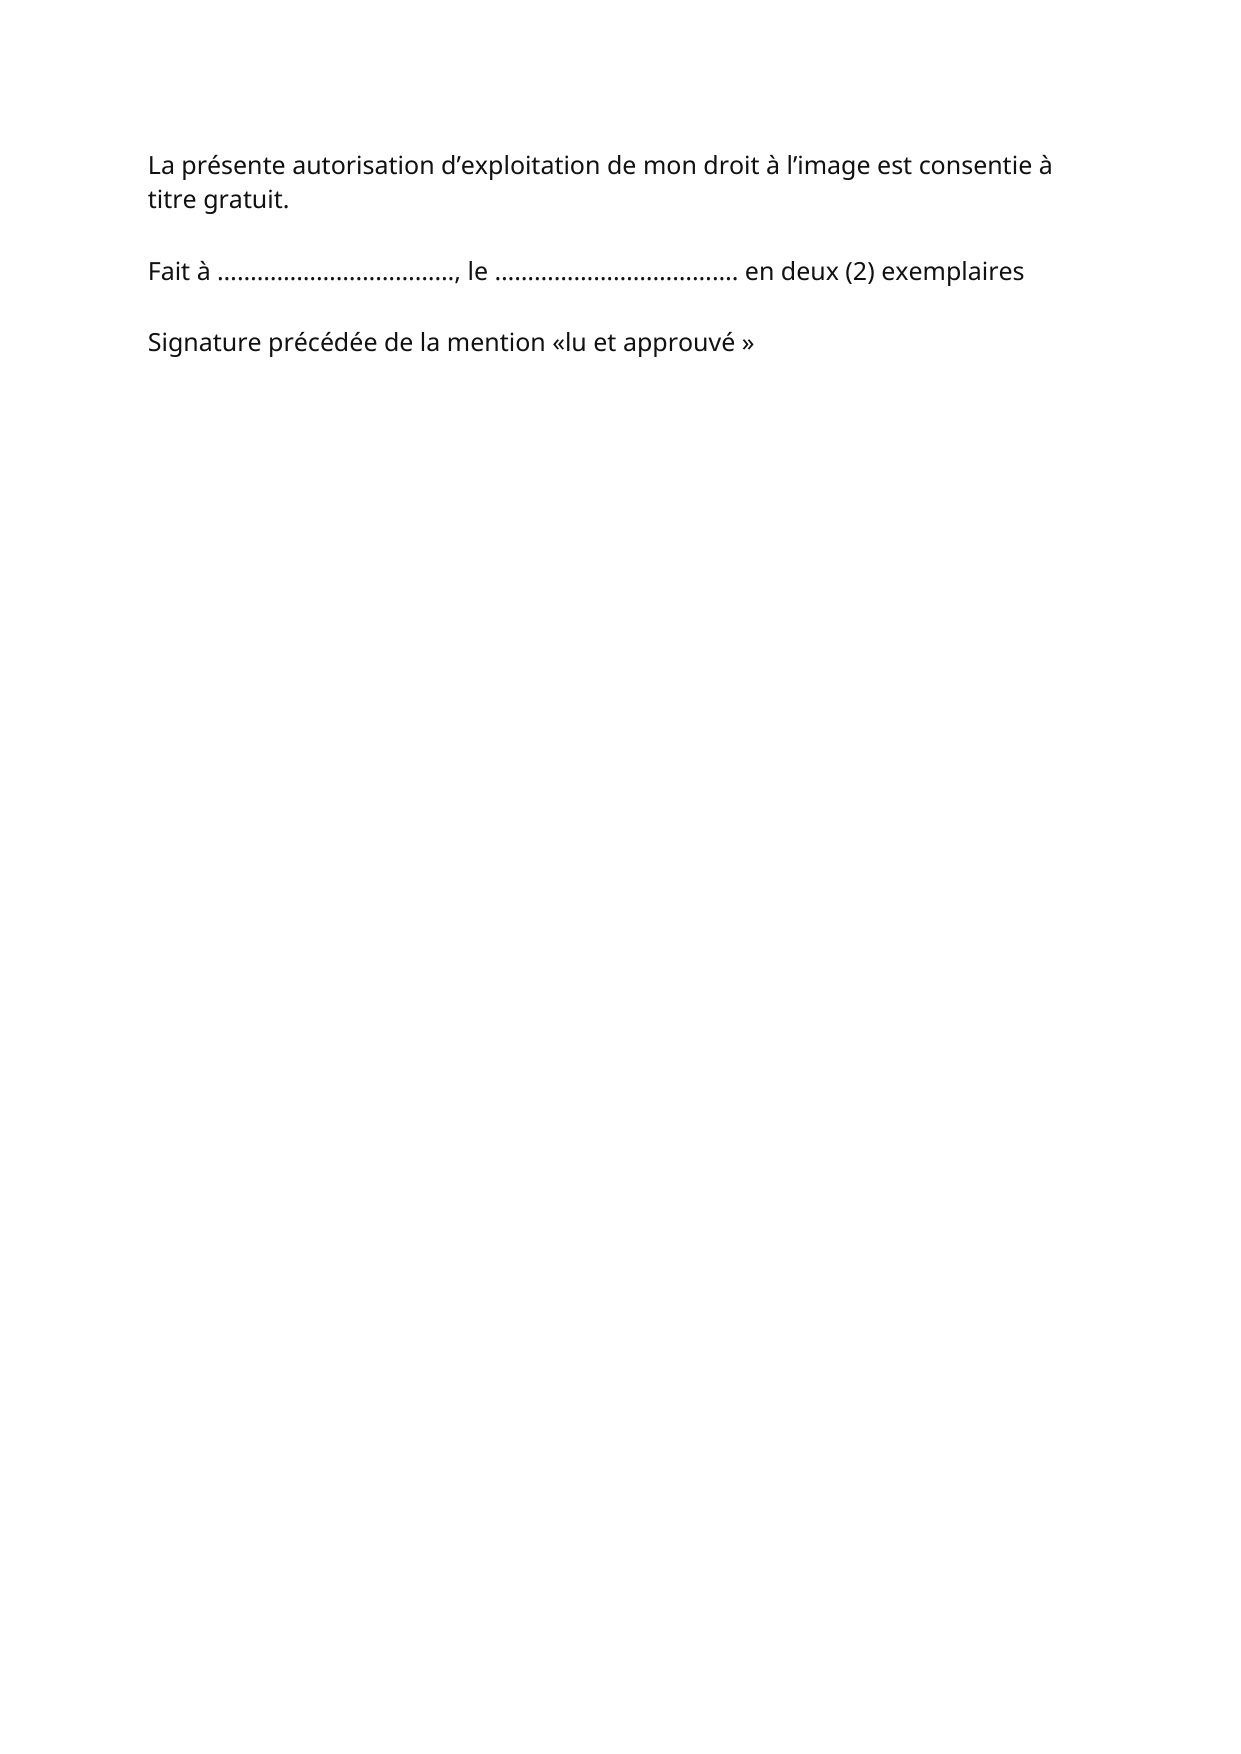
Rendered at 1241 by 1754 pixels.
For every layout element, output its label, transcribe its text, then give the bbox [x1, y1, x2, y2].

text Fait à ………………………………, le ………………………………. en deux (2) exemplaires [148, 253, 1093, 287]
text La présente autorisation d’exploitation de mon droit à l’image est consentie à titre gratuit. [148, 148, 1093, 216]
text Signature précédée de la mention «lu et approuvé » [148, 325, 1093, 359]
